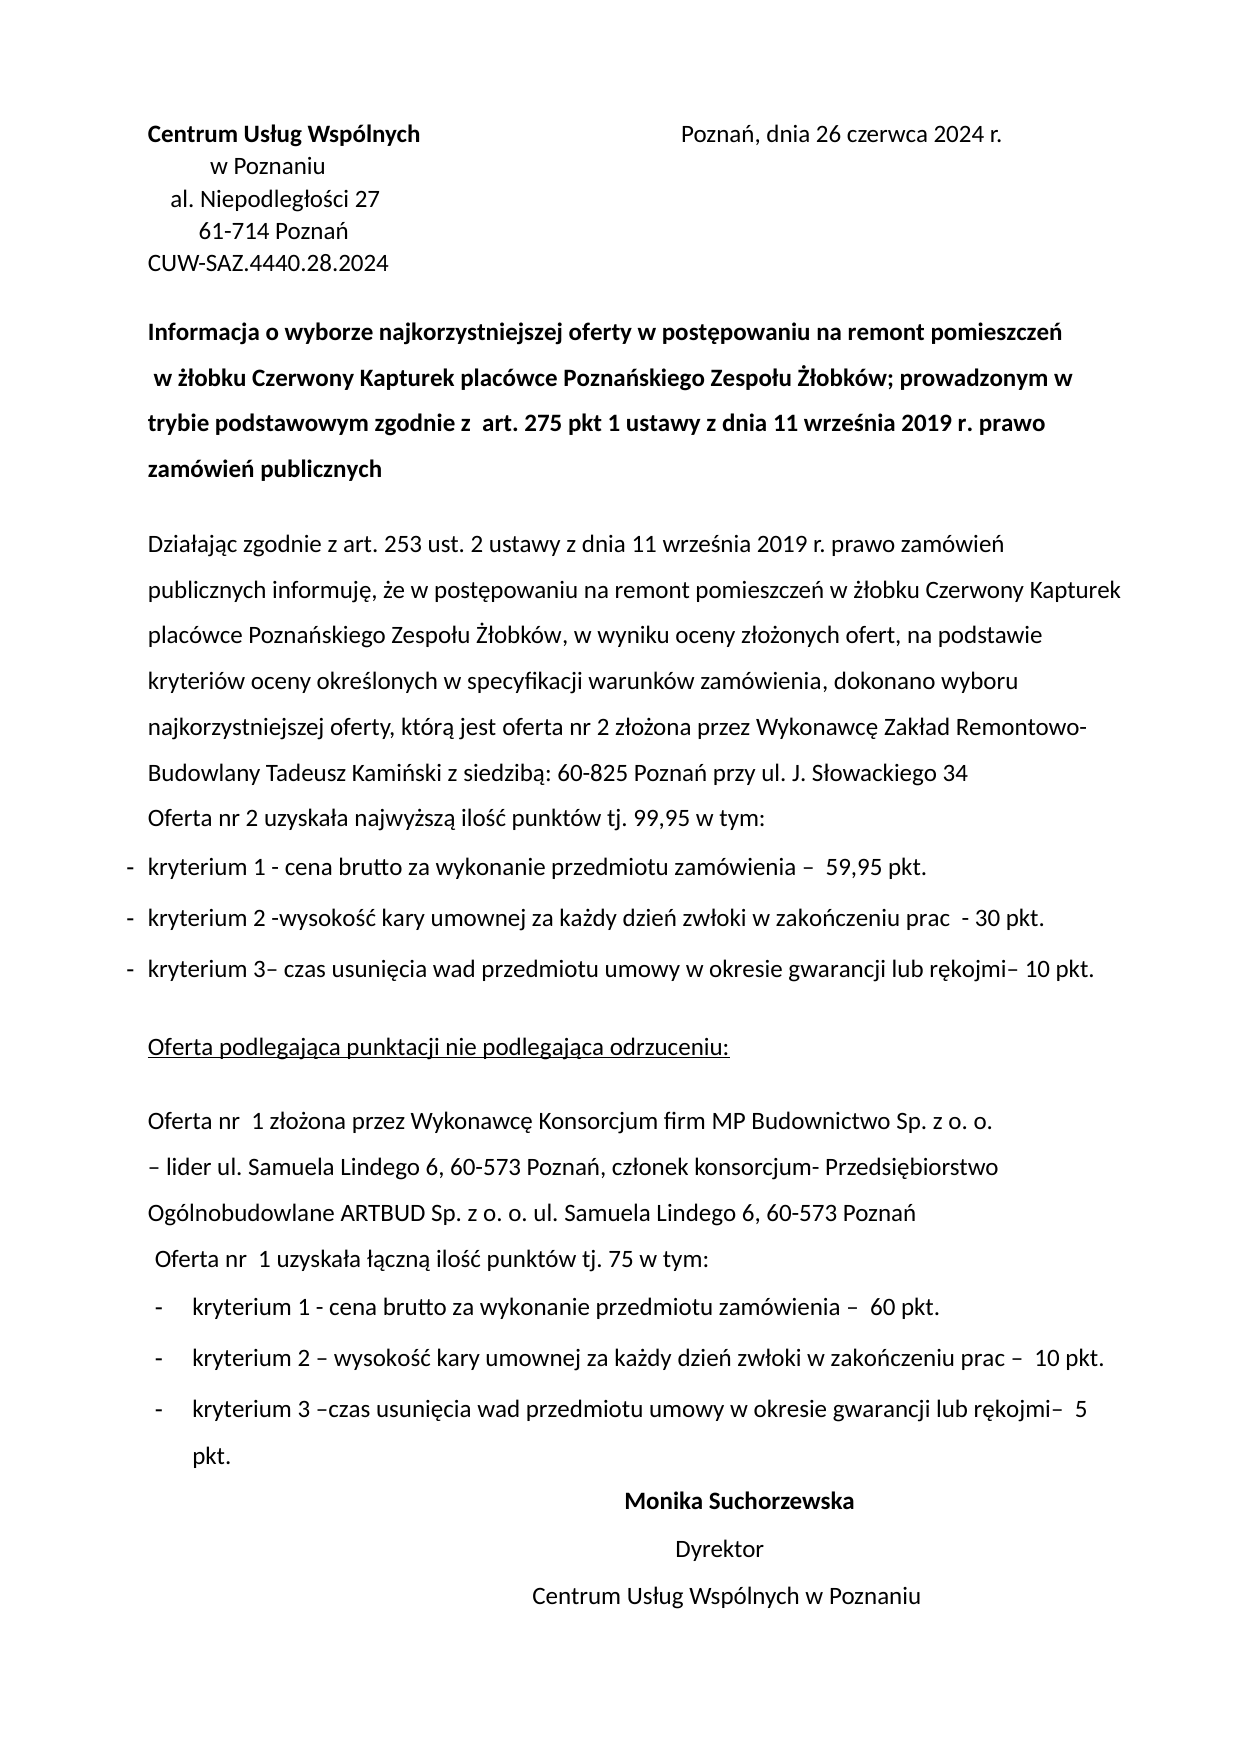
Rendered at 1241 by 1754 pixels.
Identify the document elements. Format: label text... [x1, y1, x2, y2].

list kryterium 2 – wysokość kary umownej za każdy dzień zwłoki w zakończeniu prac – 10 pkt. [154, 1339, 1122, 1373]
text Działając zgodnie z art. 253 ust. 2 ustawy z dnia 11 września 2019 r. prawo zamówień publicznych informuję, że w postępowaniu na remont pomieszczeń w żłobku Czerwony Kapturek placówce Poznańskiego Zespołu Żłobków, w wyniku oceny złożonych ofert, na podstawie kryteriów oceny określonych w specyfikacji warunków zamówienia, dokonano wyboru najkorzystniejszej oferty, którą jest oferta nr 2 złożona przez Wykonawcę Zakład Remontowo- Budowlany Tadeusz Kamiński z siedzibą: 60-825 Poznań przy ul. J. Słowackiego 34 [148, 528, 1122, 787]
text Informacja o wyborze najkorzystniejszej oferty w postępowaniu na remont pomieszczeń w żłobku Czerwony Kapturek placówce Poznańskiego Zespołu Żłobków; prowadzonym w trybie podstawowym zgodnie z art. 275 pkt 1 ustawy z dnia 11 września 2019 r. prawo zamówień publicznych [148, 316, 1122, 484]
text Oferta podlegająca punktacji nie podlegająca odrzuceniu: [148, 1031, 1122, 1061]
text Centrum Usług Wspólnych w Poznaniu [148, 1580, 1122, 1610]
text Oferta nr 1 złożona przez Wykonawcę Konsorcjum firm MP Budownictwo Sp. z o. o. – lider ul. Samuela Lindego 6, 60-573 Poznań, członek konsorcjum- Przedsiębiorstwo Ogólnobudowlane ARTBUD Sp. z o. o. ul. Samuela Lindego 6, 60-573 Poznań [148, 1106, 1122, 1227]
text Oferta nr 1 uzyskała łączną ilość punktów tj. 75 w tym: [154, 1243, 1122, 1273]
list kryterium 1 - cena brutto za wykonanie przedmiotu zamówienia – 60 pkt. [154, 1288, 1122, 1322]
list kryterium 3 –czas usunięcia wad przedmiotu umowy w okresie gwarancji lub rękojmi– 5 pkt. [154, 1391, 1122, 1470]
text Centrum Usług Wspólnych Poznań, dnia 26 czerwca 2024 r. [148, 118, 1122, 149]
text Monika Suchorzewska [590, 1486, 1122, 1516]
text w Poznaniu [148, 151, 1122, 181]
text CUW-SAZ.4440.28.2024 [148, 247, 1122, 278]
text Oferta nr 2 uzyskała najwyższą ilość punktów tj. 99,95 w tym: [148, 803, 1122, 833]
list kryterium 2 -wysokość kary umownej za każdy dzień zwłoki w zakończeniu prac - 30 pkt. [126, 899, 1122, 933]
text Dyrektor [590, 1533, 1122, 1563]
text al. Niepodległości 27 [148, 183, 1122, 213]
list kryterium 3– czas usunięcia wad przedmiotu umowy w okresie gwarancji lub rękojmi– 10 pkt. [126, 950, 1122, 984]
text 61-714 Poznań [148, 215, 1122, 246]
list kryterium 1 - cena brutto za wykonanie przedmiotu zamówienia – 59,95 pkt. [126, 848, 1122, 882]
